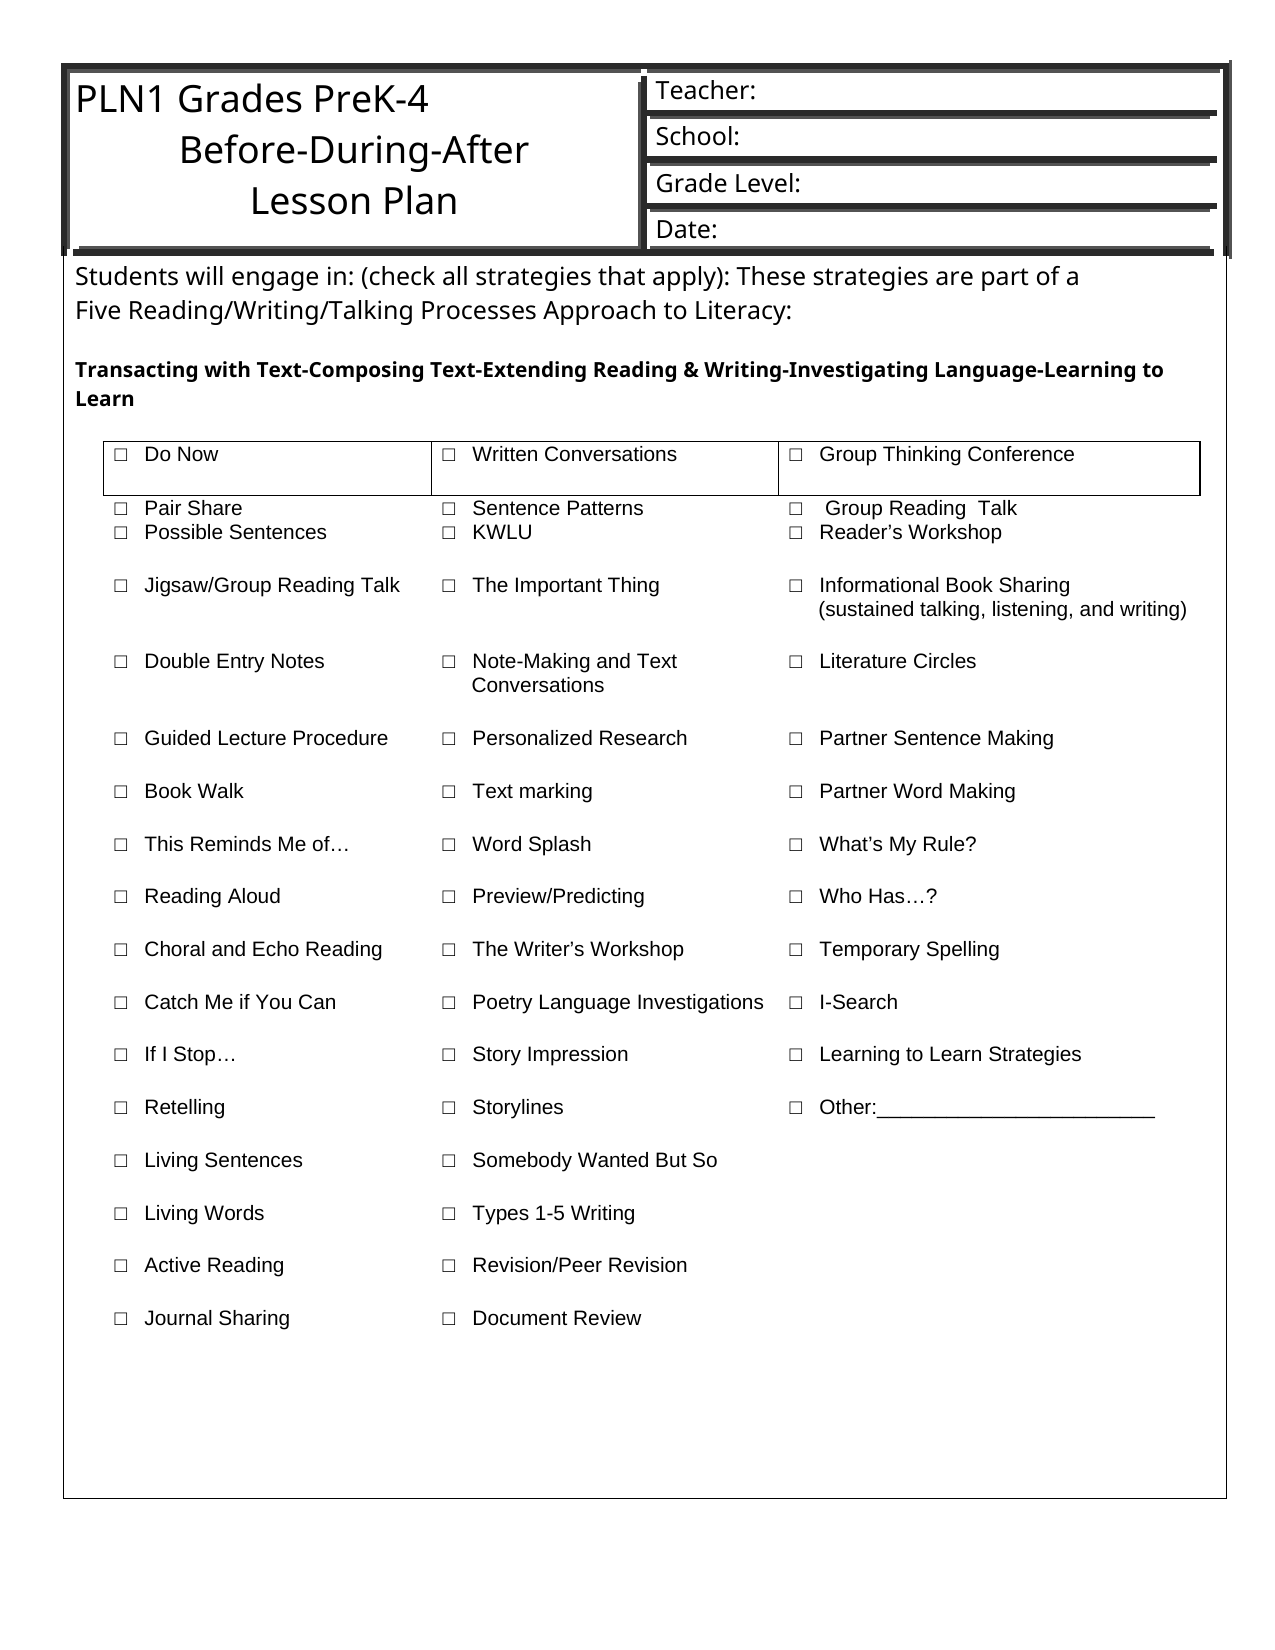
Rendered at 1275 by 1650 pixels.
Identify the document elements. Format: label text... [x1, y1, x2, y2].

table_cell Grade Level: [650, 153, 1223, 200]
table_cell Date: [650, 200, 1223, 246]
table_header PLN1 Grades PreK-4 Before-During-After Lesson Plan [70, 69, 644, 246]
table_header Teacher: [644, 69, 1220, 107]
table_cell Students will engage in: (check all strategies that apply): These strategies are part of a Five Reading/Writing/Talking Processes Approach to Literacy: Transacting with Text-Composing Text-Extending Reading & Writing-Investigating Language-Learning to Learn [64, 246, 1226, 1497]
table_cell School: [650, 107, 1223, 153]
